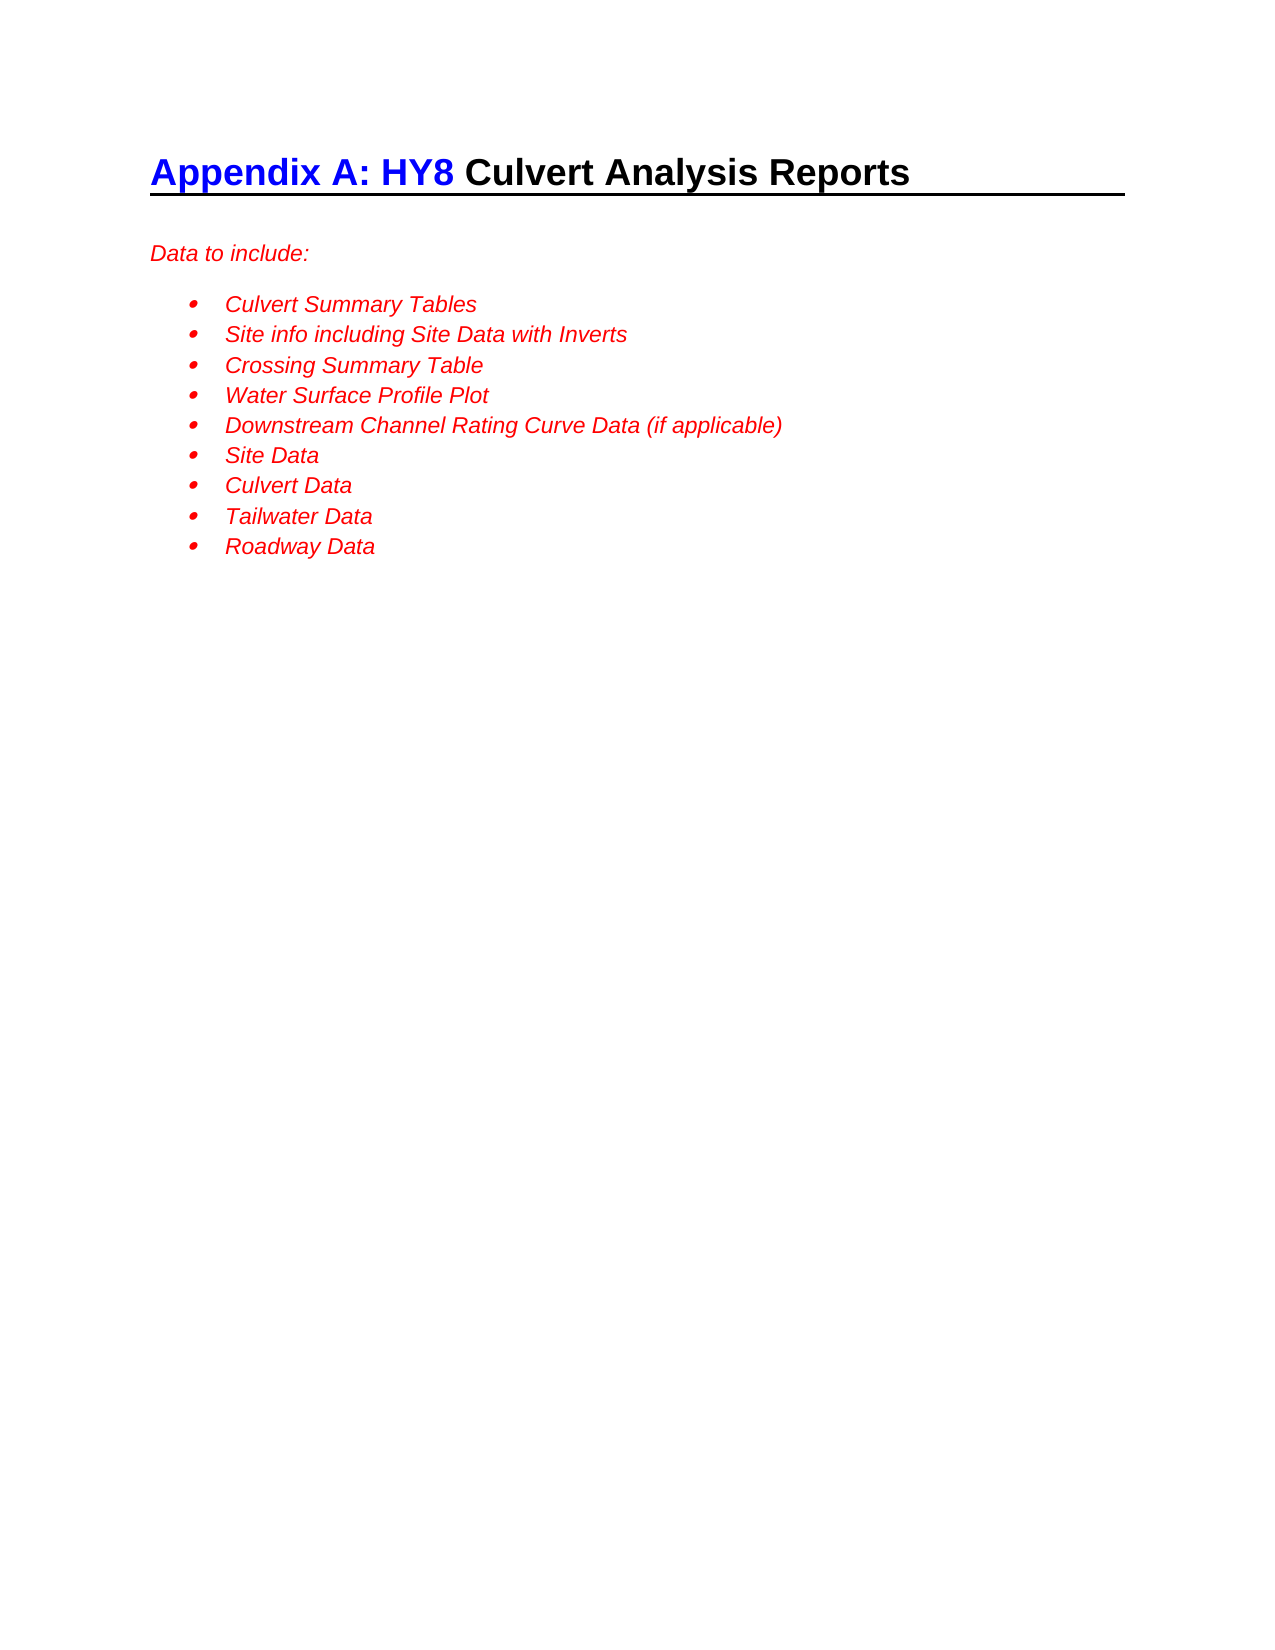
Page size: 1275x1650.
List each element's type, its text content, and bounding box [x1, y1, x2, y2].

list Culvert Summary Tables [187, 291, 1125, 318]
list Site Data [187, 442, 1125, 469]
list Culvert Data [187, 472, 1125, 499]
list Water Surface Profile Plot [187, 382, 1125, 408]
list Roadway Data [187, 533, 1125, 559]
list Crossing Summary Table [187, 352, 1125, 378]
list Site info including Site Data with Inverts [187, 321, 1125, 348]
list Tailwater Data [187, 503, 1125, 529]
text Data to include: [150, 240, 1125, 267]
list Downstream Channel Rating Curve Data (if applicable) [187, 412, 1125, 438]
subtitle Appendix A: HY8 Culvert Analysis Reports [150, 150, 1125, 193]
